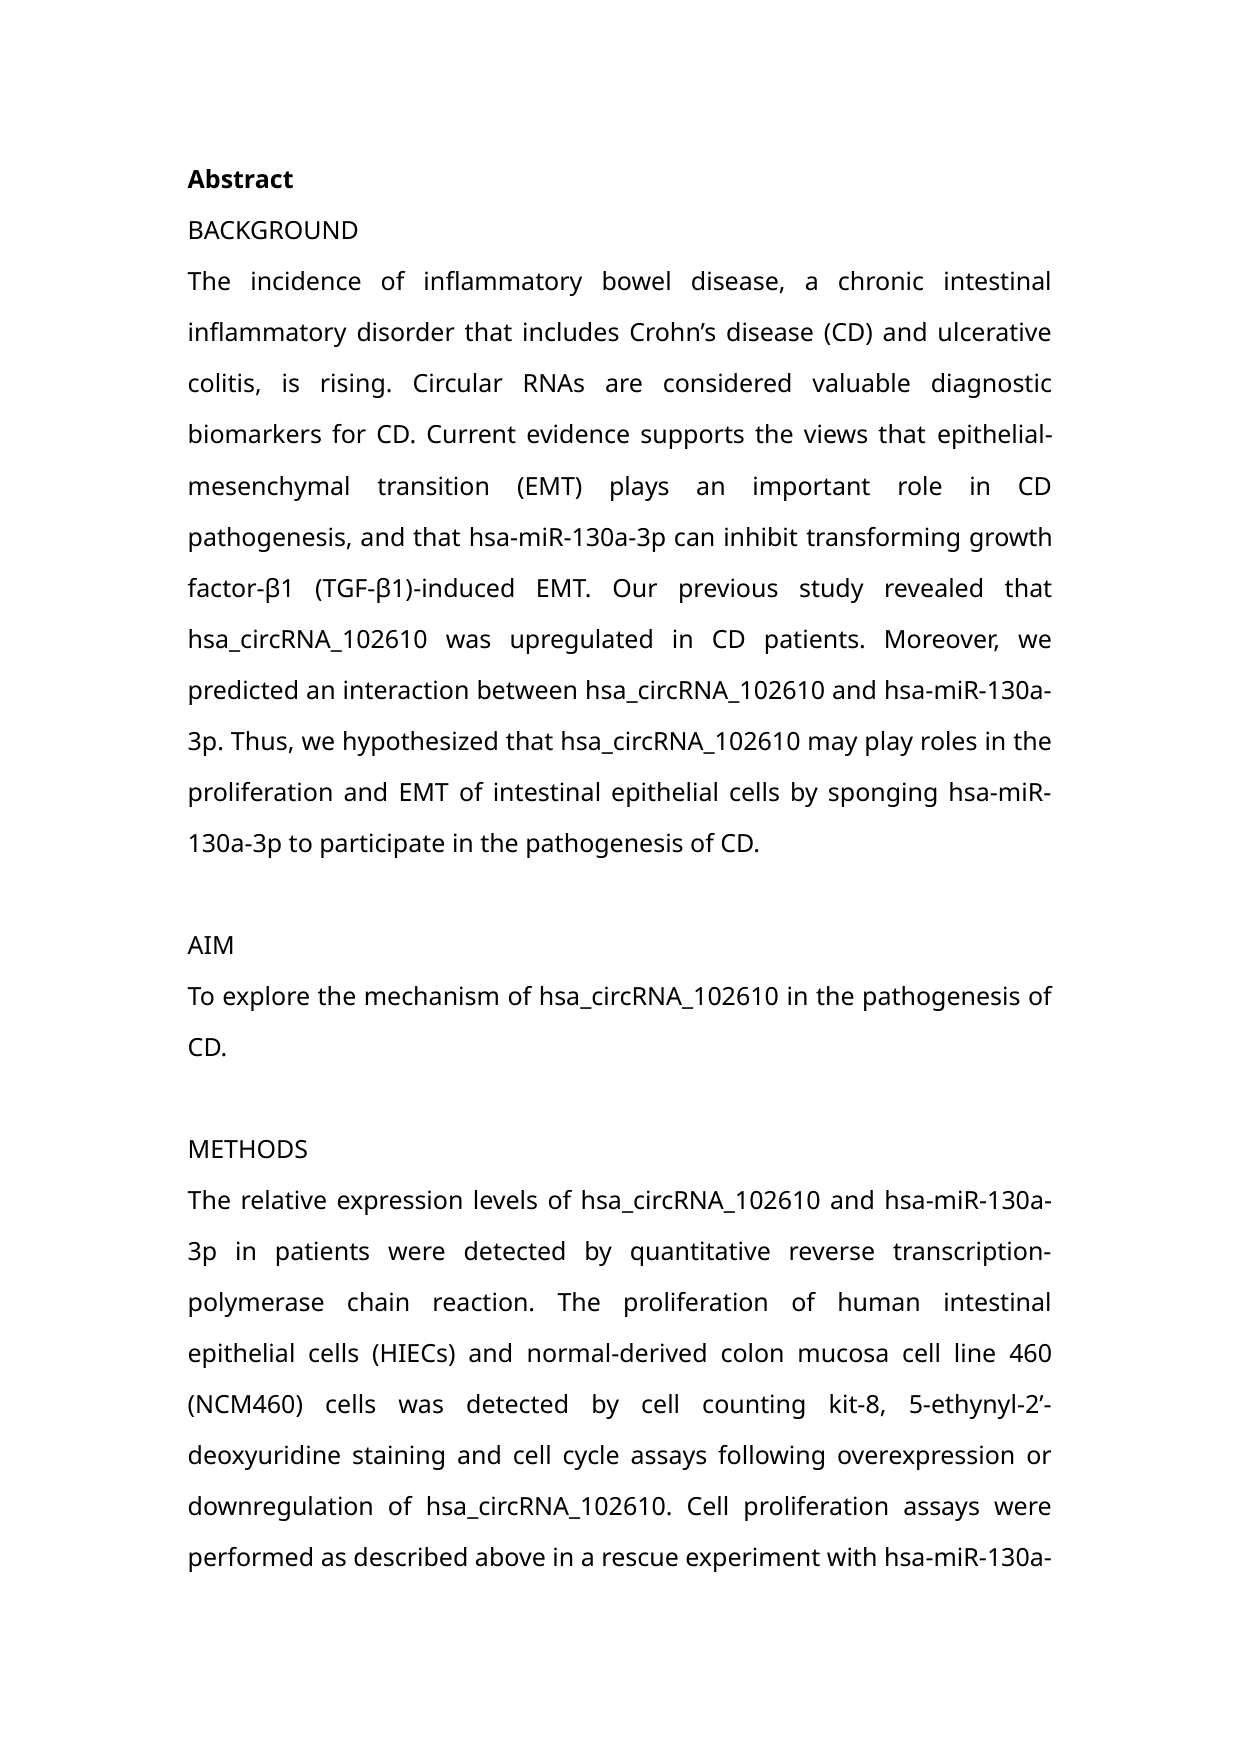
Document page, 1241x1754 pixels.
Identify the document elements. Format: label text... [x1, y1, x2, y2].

text BACKGROUND [187, 213, 1053, 247]
text AIM [187, 928, 1053, 962]
text Abstract [187, 162, 1053, 196]
text To explore the mechanism of hsa_circRNA_102610 in the pathogenesis of CD. [187, 979, 1053, 1064]
text METHODS [187, 1132, 1053, 1166]
text The incidence of inflammatory bowel disease, a chronic intestinal inflammatory disorder that includes Crohn’s disease (CD) and ulcerative colitis, is rising. Circular RNAs are considered valuable diagnostic biomarkers for CD. Current evidence supports the views that epithelial-mesenchymal transition (EMT) plays an important role in CD pathogenesis, and that hsa-miR-130a-3p can inhibit transforming growth factor-β1 (TGF-β1)-induced EMT. Our previous study revealed that hsa_circRNA_102610 was upregulated in CD patients. Moreover, we predicted an interaction between hsa_circRNA_102610 and hsa-miR-130a-3p. Thus, we hypothesized that hsa_circRNA_102610 may play roles in the proliferation and EMT of intestinal epithelial cells by sponging hsa-miR-130a-3p to participate in the pathogenesis of CD. [187, 264, 1053, 859]
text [187, 1183, 1053, 1574]
